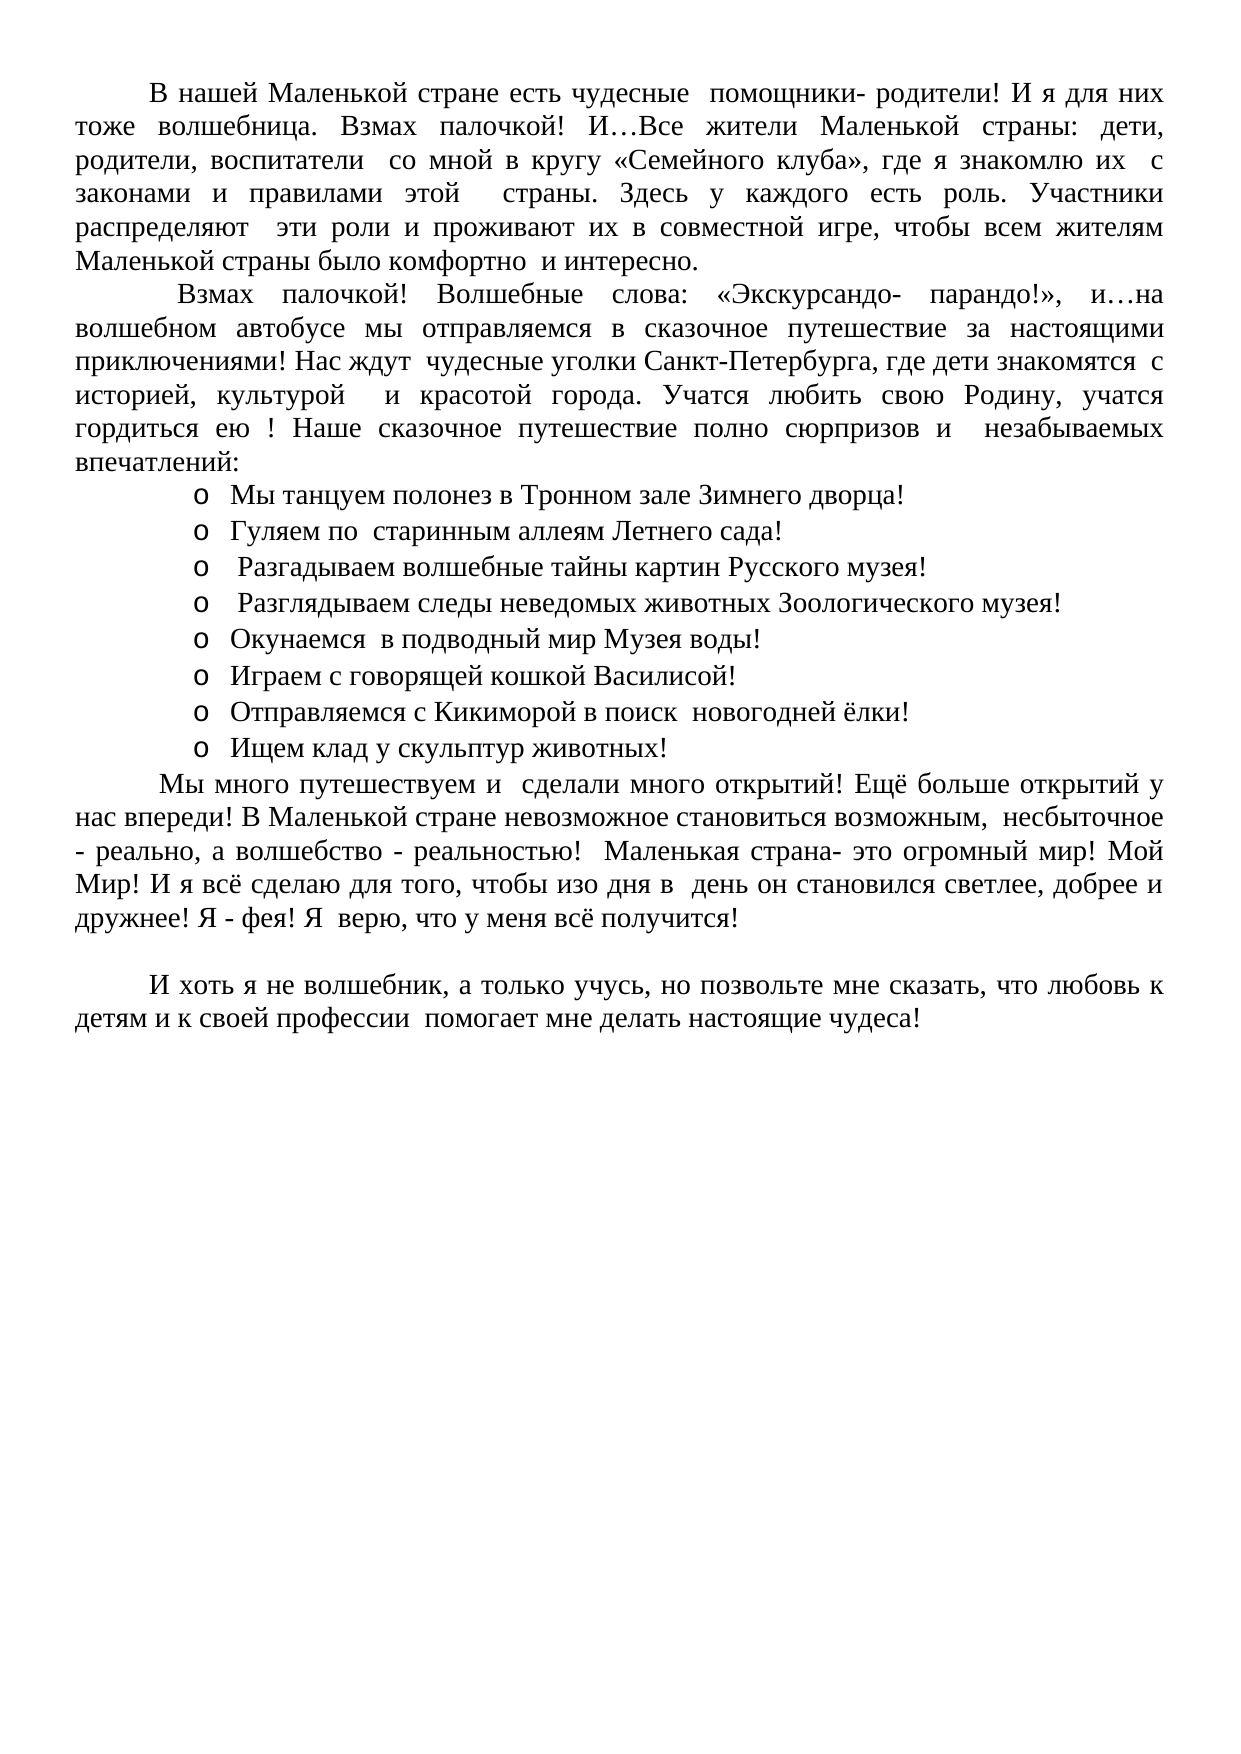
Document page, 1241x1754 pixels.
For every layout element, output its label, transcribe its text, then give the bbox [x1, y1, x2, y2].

text Мы много путешествуем и сделали много открытий! Ещё больше открытий у нас впереди! В Маленькой стране невозможное становиться возможным, несбыточное - реально, а волшебство - реальностью! Маленькая страна- это огромный мир! Мой Мир! И я всё сделаю для того, чтобы изо дня в день он становился светлее, добрее и дружнее! Я - фея! Я верю, что у меня всё получится! [75, 766, 1165, 933]
text И хоть я не волшебник, а только учусь, но позвольте мне сказать, что любовь к детям и к своей профессии помогает мне делать настоящие чудеса! [75, 967, 1165, 1034]
list Гуляем по старинным аллеям Летнего сада! [192, 513, 1165, 549]
list Ищем клад у скульптур животных! [192, 730, 1165, 766]
text В нашей Маленькой стране есть чудесные помощники- родители! И я для них тоже волшебница. Взмах палочкой! И…Все жители Маленькой страны: дети, родители, воспитатели со мной в кругу «Семейного клуба», где я знакомлю их с законами и правилами этой страны. Здесь у каждого есть роль. Участники распределяют эти роли и проживают их в совместной игре, чтобы всем жителям Маленькой страны было комфортно и интересно. [75, 75, 1165, 276]
list Окунаемся в подводный мир Музея воды! [192, 622, 1165, 658]
text Взмах палочкой! Волшебные слова: «Экскурсандо- парандо!», и…на волшебном автобусе мы отправляемся в сказочное путешествие за настоящими приключениями! Нас ждут чудесные уголки Санкт-Петербурга, где дети знакомятся с историей, культурой и красотой города. Учатся любить свою Родину, учатся гордиться ею ! Наше сказочное путешествие полно сюрпризов и незабываемых впечатлений: [75, 276, 1165, 477]
list Играем с говорящей кошкой Василисой! [192, 658, 1165, 694]
list Мы танцуем полонез в Тронном зале Зимнего дворца! [192, 477, 1165, 513]
list Отправляемся с Кикиморой в поиск новогодней ёлки! [192, 694, 1165, 730]
list Разгадываем волшебные тайны картин Русского музея! [192, 549, 1165, 586]
list Разглядываем следы неведомых животных Зоологического музея! [192, 586, 1165, 622]
